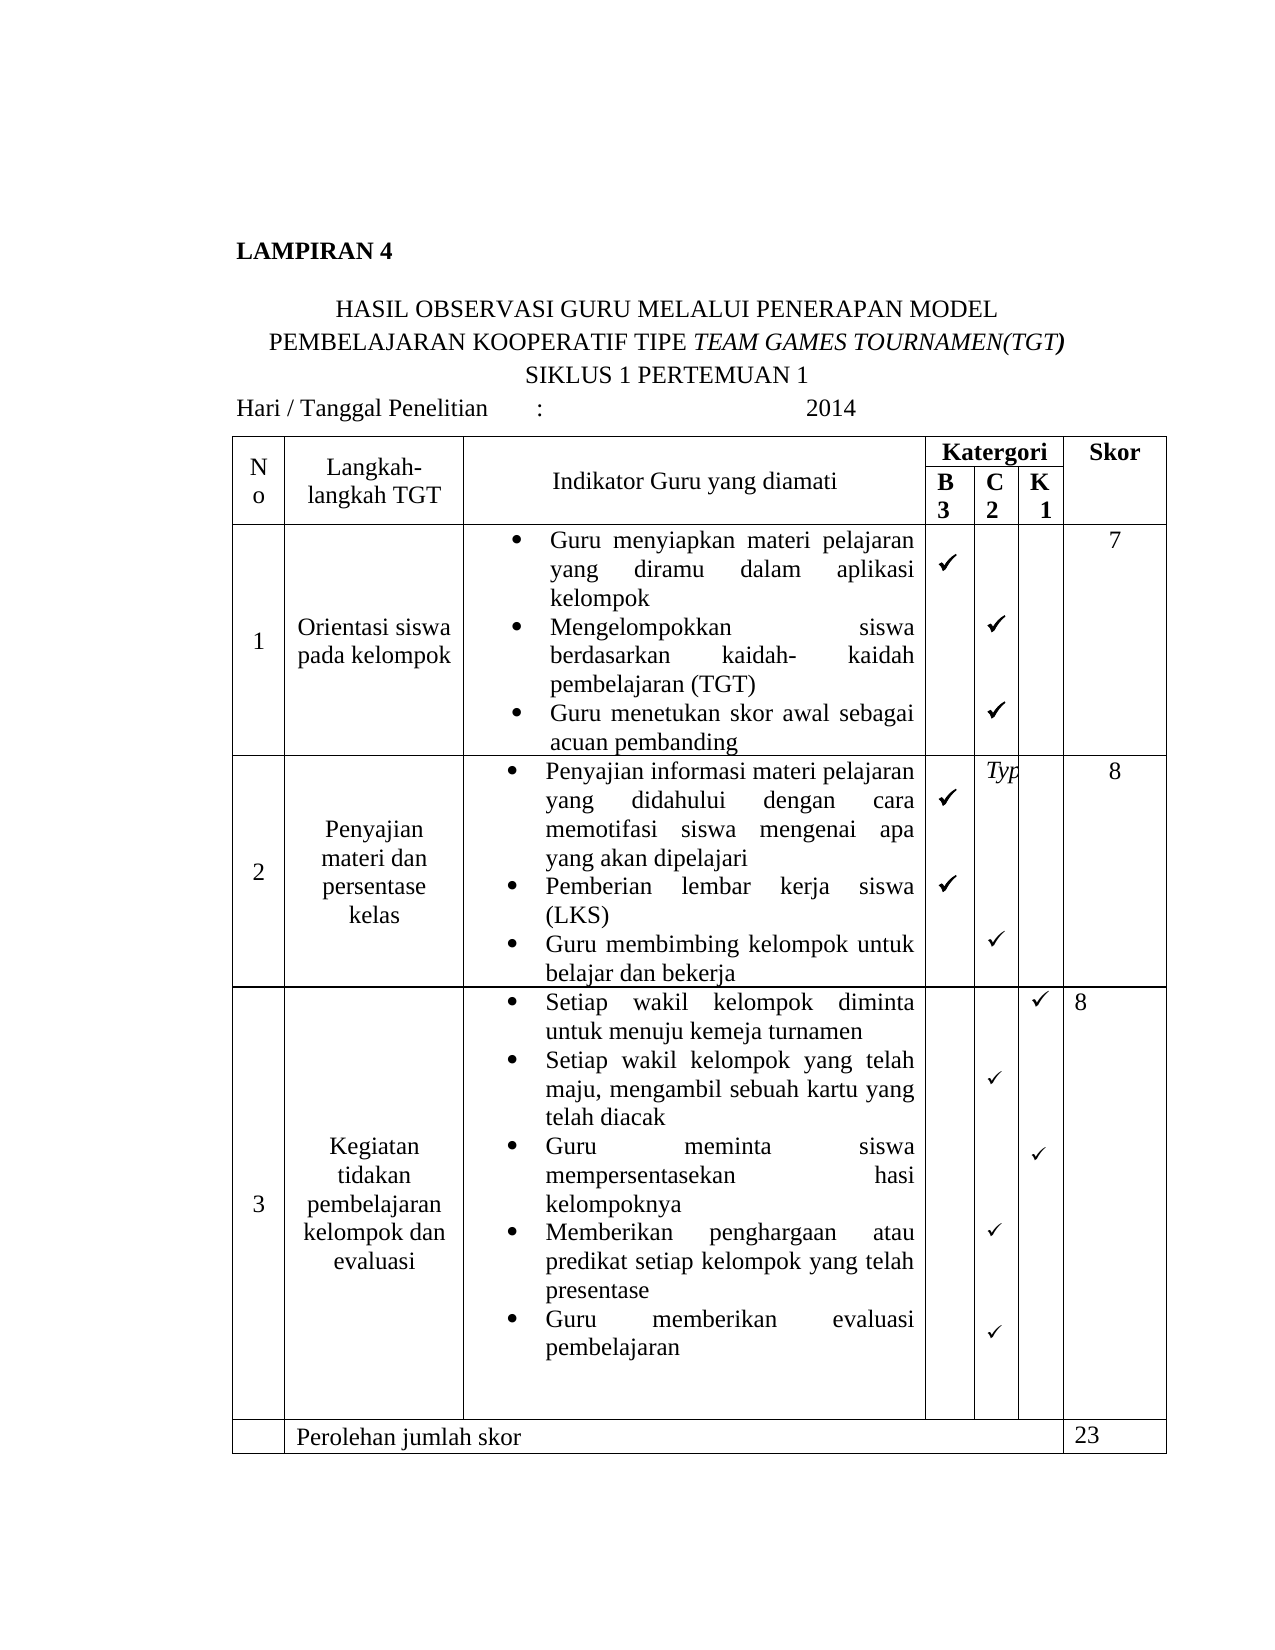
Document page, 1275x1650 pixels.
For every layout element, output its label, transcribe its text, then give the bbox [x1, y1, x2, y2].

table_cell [285, 1420, 1063, 1453]
table_cell K K 1 [1019, 467, 1063, 524]
table_cell Guru menyiapkan materi pelajaran yang diramu dalam aplikasi kelompok Mengelompokkan siswa berdasarkan kaidah- kaidah pembelajaran (TGT) Guru menetukan skor awal sebagai acuan pembanding [464, 525, 925, 755]
table_cell Orientasi siswa pada kelompok [285, 525, 463, 755]
table_cell Setiap wakil kelompok diminta untuk menuju kemeja turnamen Setiap wakil kelompok yang telah maju, mengambil sebuah kartu yang telah diacak Guru meminta siswa mempersentasekan hasi kelompoknya Memberikan penghargaan atau predikat setiap kelompok yang telah presentase Guru memberikan evaluasi pembelajaran [464, 988, 925, 1419]
text HASIL OBSERVASI GURU MELALUI PENERAPAN MODEL [236, 294, 1098, 322]
table_cell 3 [233, 988, 284, 1419]
table_cell B 3 [926, 467, 974, 524]
table_cell Penyajian informasi materi pelajaran yang didahului dengan cara memotifasi siswa mengenai apa yang akan dipelajari Pemberian lembar kerja siswa (LKS) Guru membimbing kelompok untuk belajar dan bekerja [464, 756, 925, 986]
table_cell [926, 756, 974, 986]
text LAMPIRAN 4 [236, 236, 1098, 265]
table_cell 1 [233, 525, 284, 755]
table_cell [975, 756, 1018, 986]
text SIKLUS 1 PERTEMUAN 1 [236, 360, 1098, 388]
table_cell [975, 988, 1018, 1419]
table_cell Penyajian materi dan persentase kelas [285, 756, 463, 986]
table_cell [926, 525, 974, 755]
table_cell [1019, 525, 1063, 755]
table_cell [926, 988, 974, 1419]
table_cell [233, 1420, 284, 1453]
table_header Langkah-langkah TGT [285, 437, 463, 524]
table_cell 8 [1064, 756, 1166, 986]
table_header Skor [1064, 437, 1166, 524]
table_header No [233, 437, 284, 524]
text Hari / Tanggal Penelitian : 2014 [236, 393, 1098, 422]
table_cell 8 [1064, 988, 1166, 1419]
table_cell [1019, 756, 1063, 986]
table_header Katergori [926, 437, 1063, 466]
table_cell [1019, 988, 1063, 1419]
table_cell Kegiatan tidakan pembelajaran kelompok dan evaluasi [285, 988, 463, 1419]
table_cell 23 [1064, 1420, 1166, 1453]
table_header Indikator Guru yang diamati [464, 437, 925, 524]
text PEMBELAJARAN KOOPERATIF TIPE TEAM GAMES TOURNAMEN(TGT) [236, 327, 1098, 356]
table_cell 2 [233, 756, 284, 986]
table_cell C 2 [975, 467, 1018, 524]
table_cell [975, 525, 1018, 755]
table_cell 7 [1064, 525, 1166, 755]
